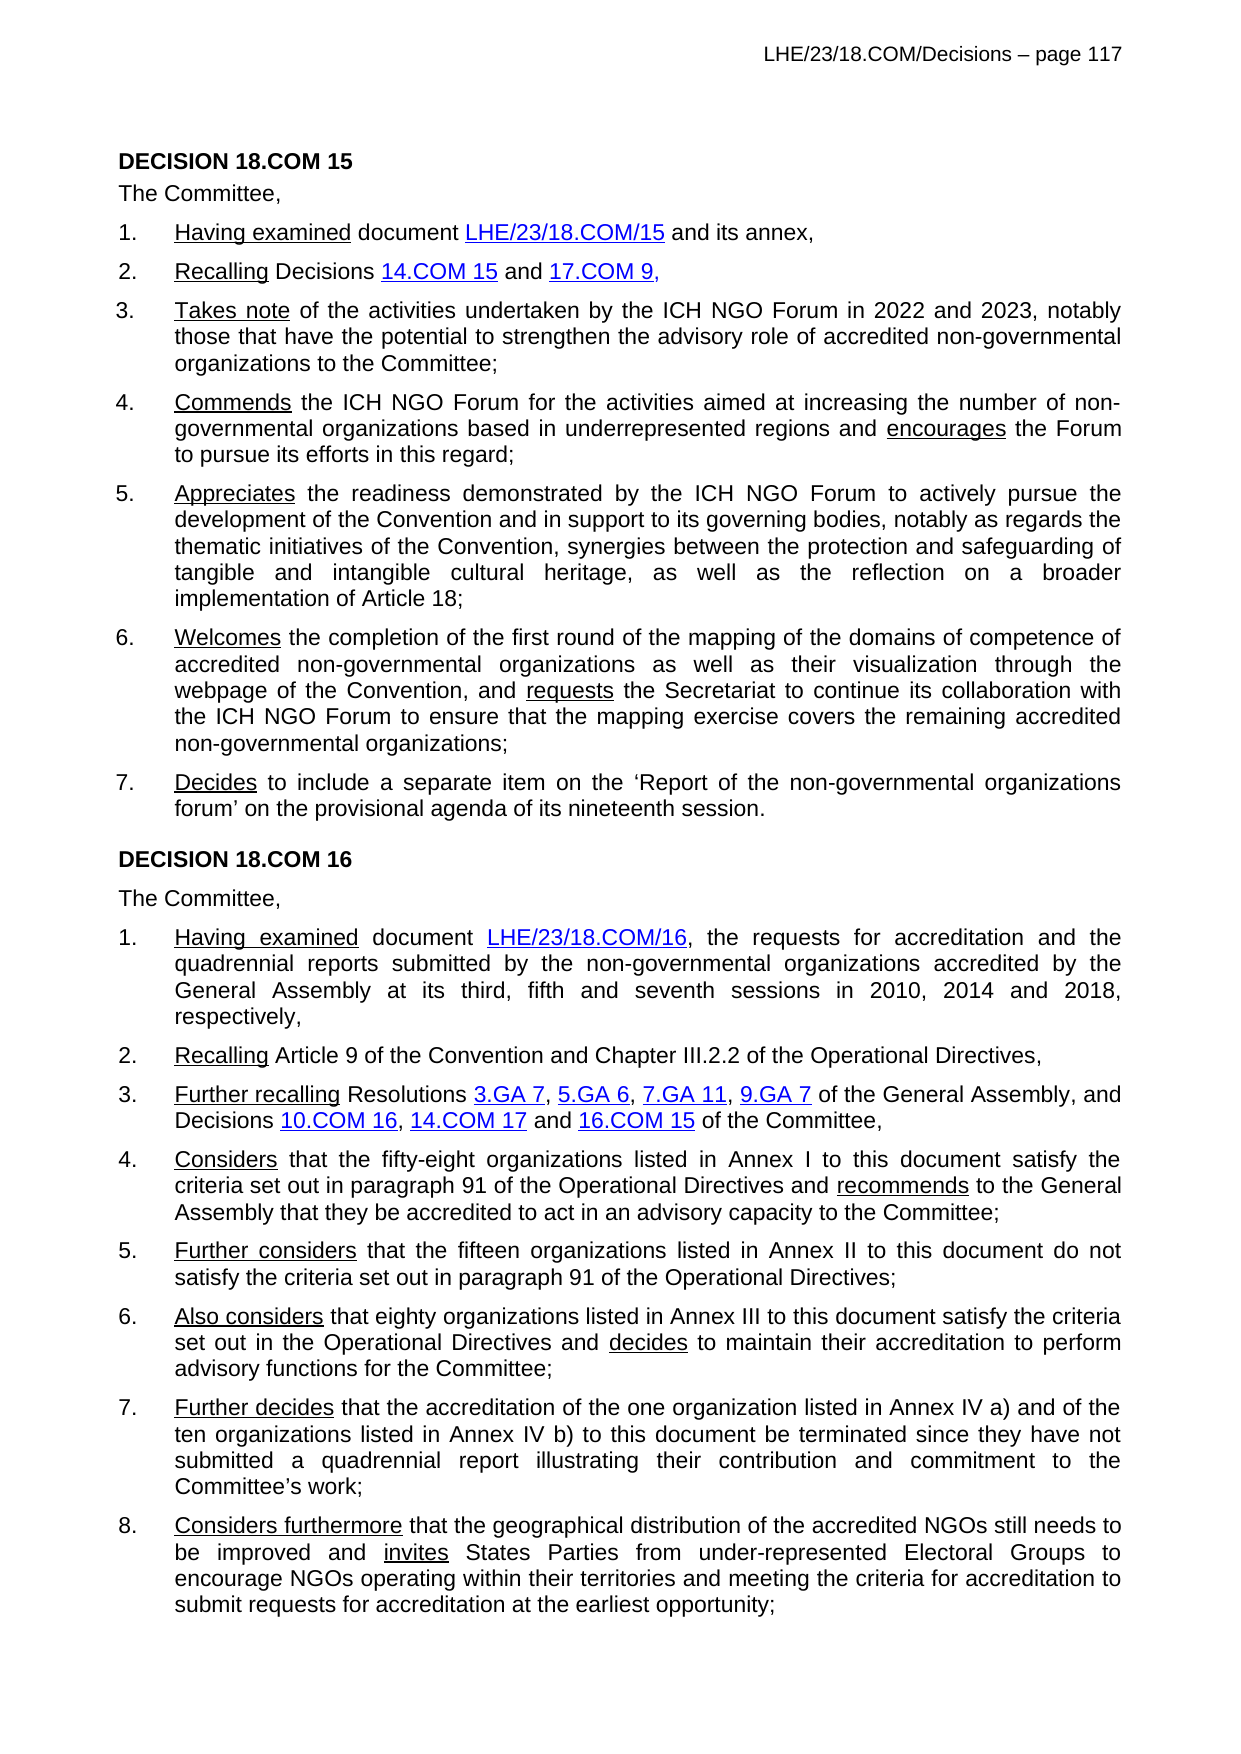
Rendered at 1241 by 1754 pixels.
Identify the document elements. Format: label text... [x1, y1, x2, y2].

text The Committee, [118, 180, 1122, 207]
list Commends the ICH NGO Forum for the activities aimed at increasing the number of non-governmental organizations based in underrepresented regions and encourages the Forum to pursue its efforts in this regard; [115, 388, 1122, 467]
list Welcomes the completion of the first round of the mapping of the domains of competence of accredited non-governmental organizations as well as their visualization through the webpage of the Convention, and requests the Secretariat to continue its collaboration with the ICH NGO Forum to ensure that the mapping exercise covers the remaining accredited non-governmental organizations; [115, 624, 1122, 756]
list Considers furthermore that the geographical distribution of the accredited NGOs still needs to be improved and invites States Parties from under-represented Electoral Groups to encourage NGOs operating within their territories and meeting the criteria for accreditation to submit requests for accreditation at the earliest opportunity; [118, 1512, 1122, 1618]
list Having examined document LHE/23/18.COM/15 and its annex, [118, 219, 1122, 246]
subtitle DECISION 18.COM 15 [118, 148, 1122, 174]
list Decides to include a separate item on the ‘Report of the non-governmental organizations forum’ on the provisional agenda of its nineteenth session. [115, 768, 1122, 821]
list Recalling Article 9 of the Convention and Chapter III.2.2 of the Operational Directives, [118, 1042, 1122, 1068]
list Takes note of the activities undertaken by the ICH NGO Forum in 2022 and 2023, notably those that have the potential to strengthen the advisory role of accredited non-governmental organizations to the Committee; [115, 297, 1122, 376]
list Further decides that the accreditation of the one organization listed in Annex IV a) and of the ten organizations listed in Annex IV b) to this document be terminated since they have not submitted a quadrennial report illustrating their contribution and commitment to the Committee’s work; [118, 1394, 1122, 1500]
list Also considers that eighty organizations listed in Annex III to this document satisfy the criteria set out in the Operational Directives and decides to maintain their accreditation to perform advisory functions for the Committee; [118, 1303, 1122, 1382]
text The Committee, [118, 885, 1122, 911]
list Further considers that the fifteen organizations listed in Annex II to this document do not satisfy the criteria set out in paragraph 91 of the Operational Directives; [118, 1237, 1122, 1290]
title DECISION 18.COM 16 [118, 846, 1122, 873]
list Recalling Decisions 14.COM 15 and 17.COM 9, [118, 258, 1122, 284]
list Further recalling Resolutions 3.GA 7, 5.GA 6, 7.GA 11, 9.GA 7 of the General Assembly, and Decisions 10.COM 16, 14.COM 17 and 16.COM 15 of the Committee, [118, 1081, 1122, 1133]
list Appreciates the readiness demonstrated by the ICH NGO Forum to actively pursue the development of the Convention and in support to its governing bodies, notably as regards the thematic initiatives of the Convention, synergies between the protection and safeguarding of tangible and intangible cultural heritage, as well as the reflection on a broader implementation of Article 18; [115, 480, 1122, 612]
list Having examined document LHE/23/18.COM/16, the requests for accreditation and the quadrennial reports submitted by the non-governmental organizations accredited by the General Assembly at its third, fifth and seventh sessions in 2010, 2014 and 2018, respectively, [118, 924, 1122, 1029]
list Considers that the fifty-eight organizations listed in Annex I to this document satisfy the criteria set out in paragraph 91 of the Operational Directives and recommends to the General Assembly that they be accredited to act in an advisory capacity to the Committee; [118, 1146, 1122, 1225]
